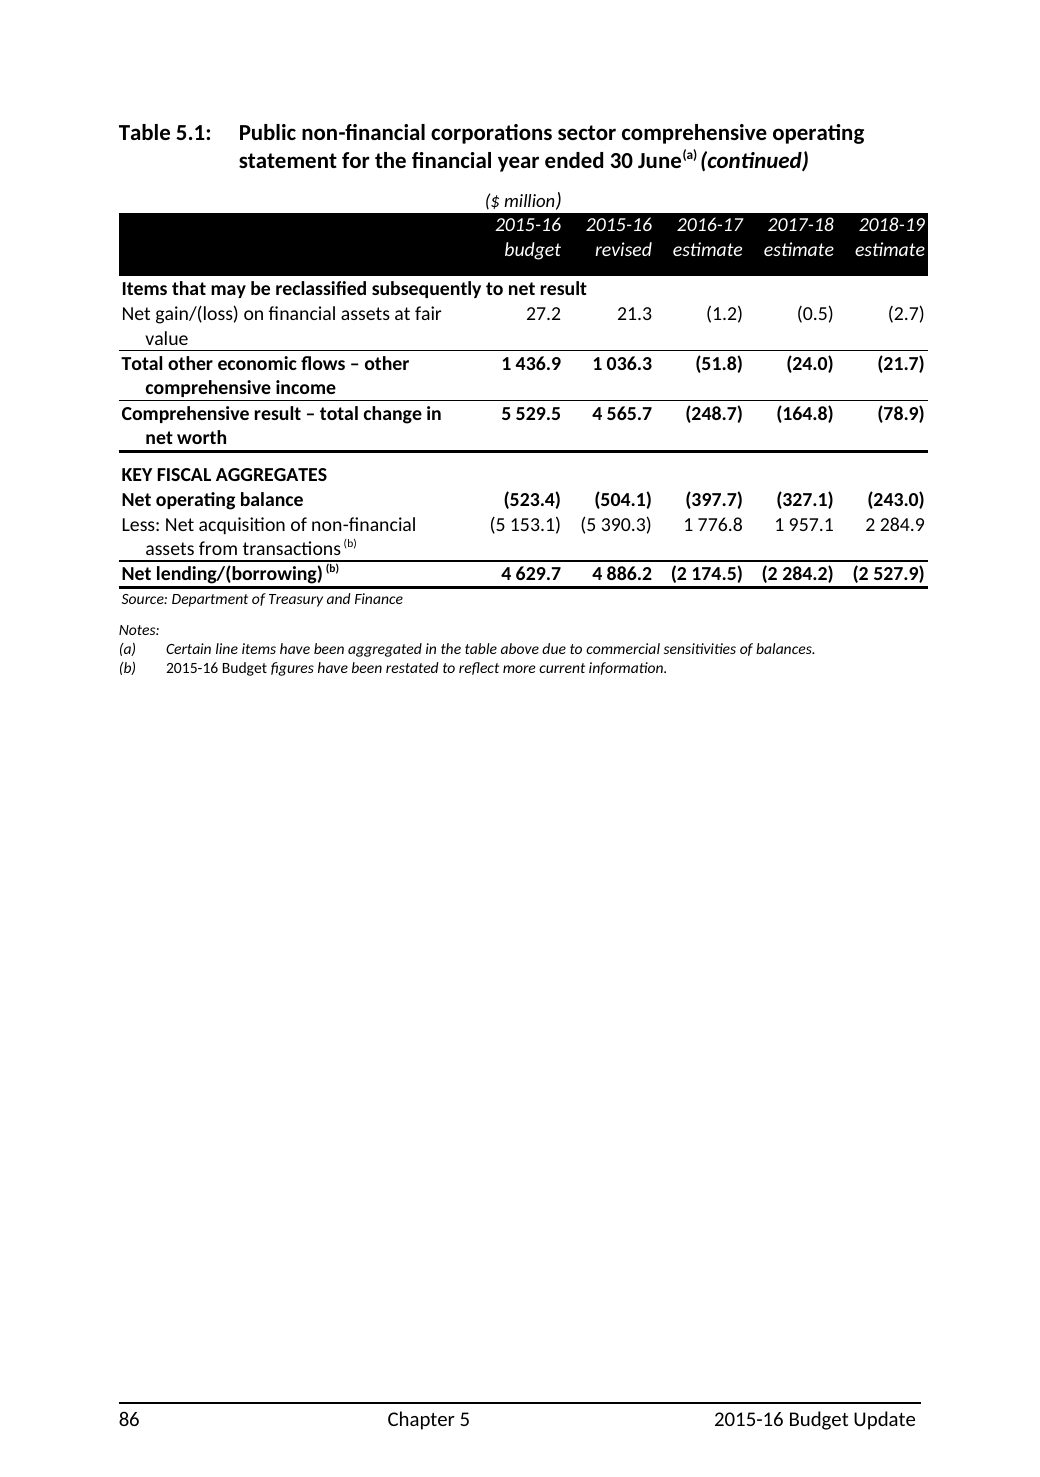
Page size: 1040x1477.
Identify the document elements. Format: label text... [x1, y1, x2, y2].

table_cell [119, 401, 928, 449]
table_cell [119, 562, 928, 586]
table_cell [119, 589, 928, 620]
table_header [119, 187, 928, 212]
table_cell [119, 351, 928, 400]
text (a) Certain line items have been aggregated in the table above due to commercial sensitivities of balances. [118, 639, 921, 658]
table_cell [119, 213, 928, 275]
subtitle Table 5.1: Public non-financial corporations sector comprehensive operating statement for the financial year ended 30 June(a) (continued) [118, 118, 921, 174]
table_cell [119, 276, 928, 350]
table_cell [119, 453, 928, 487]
text Notes: [118, 620, 921, 639]
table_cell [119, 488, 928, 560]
text (b) 2015-16 Budget figures have been restated to reflect more current information. [118, 658, 921, 678]
